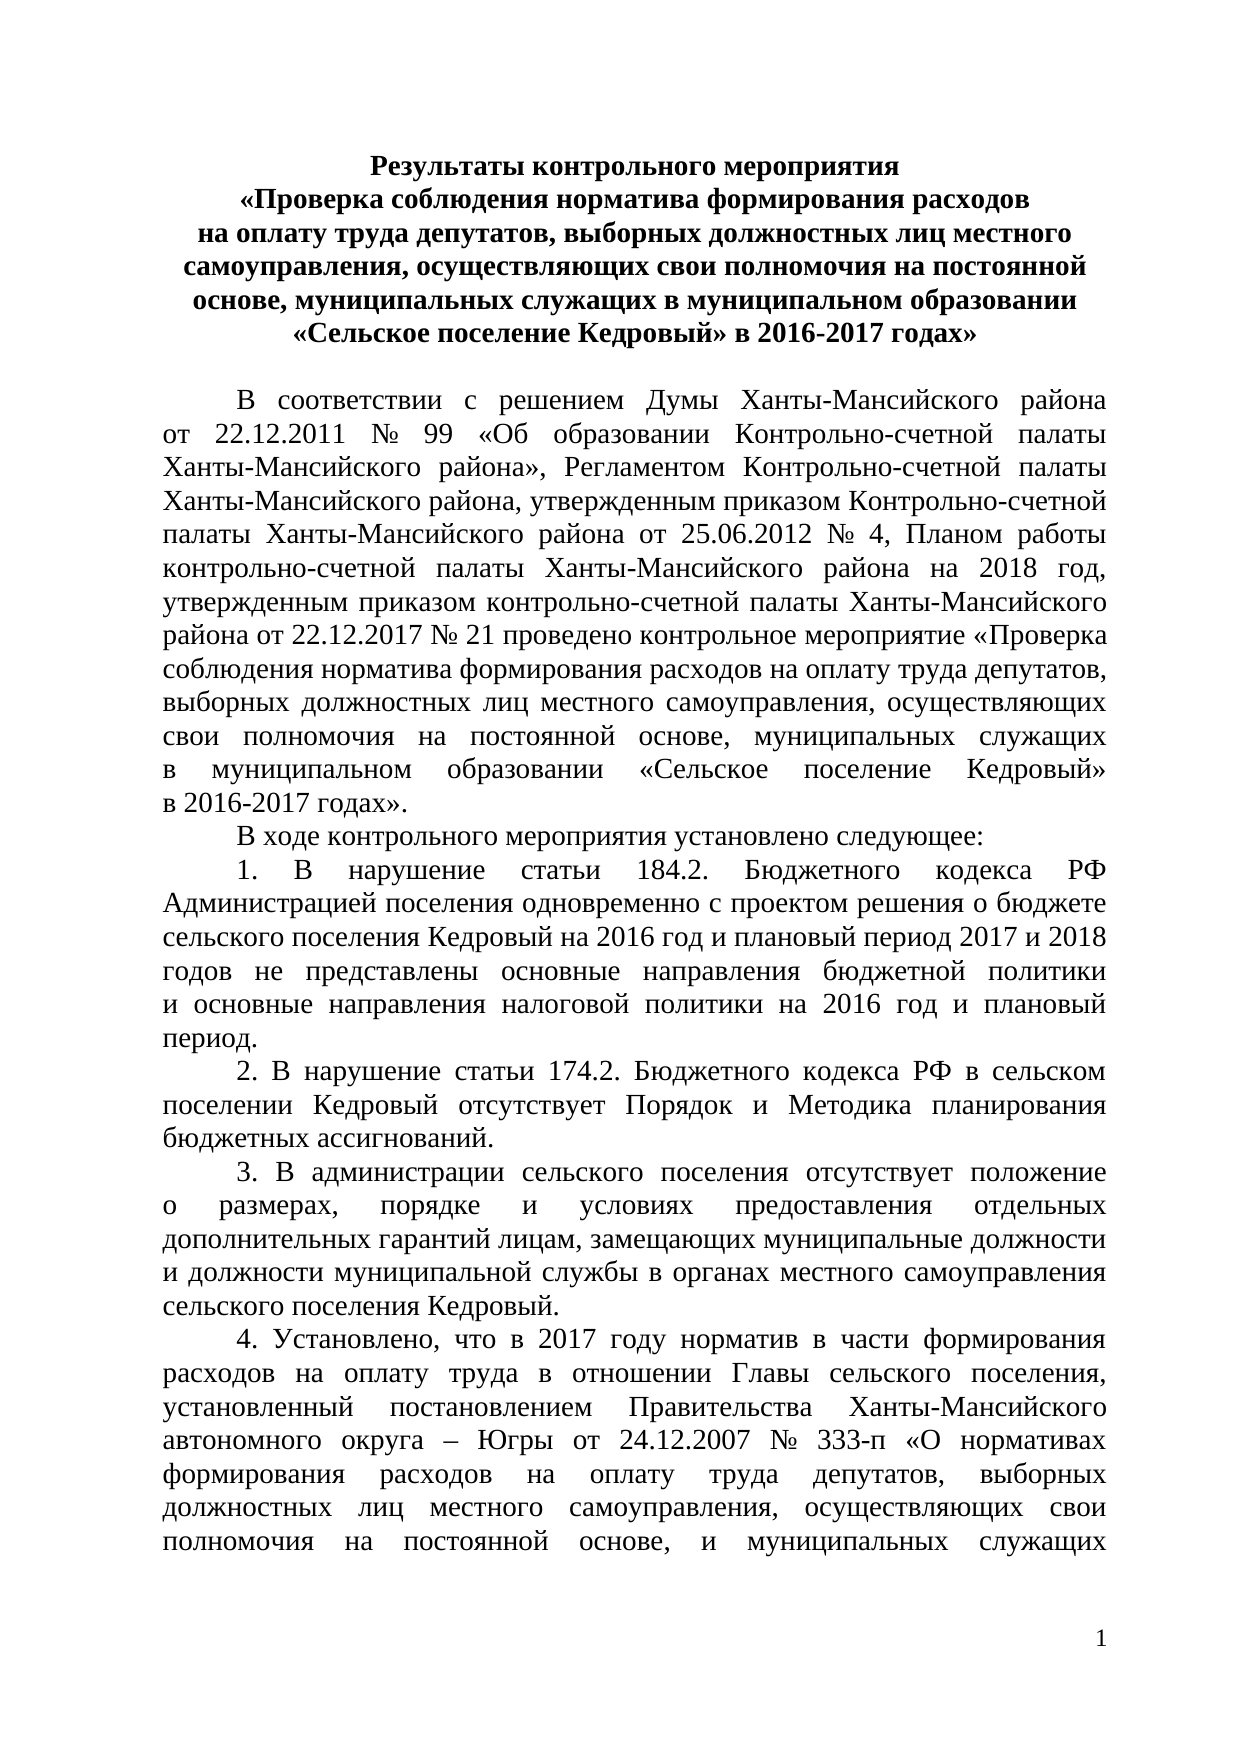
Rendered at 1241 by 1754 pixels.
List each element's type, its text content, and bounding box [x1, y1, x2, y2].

text 2. В нарушение статьи 174.2. Бюджетного кодекса РФ в сельском поселении Кедровый отсутствует Порядок и Методика планирования бюджетных ассигнований. [162, 1053, 1107, 1154]
text В соответствии с решением Думы Ханты-Мансийского района от 22.12.2011 № 99 «Об образовании Контрольно-счетной палаты Ханты-Мансийского района», Регламентом Контрольно-счетной палаты Ханты-Мансийского района, утвержденным приказом Контрольно-счетной палаты Ханты-Мансийского района от 25.06.2012 № 4, Планом работы контрольно-счетной палаты Ханты-Мансийского района на 2018 год, утвержденным приказом контрольно-счетной палаты Ханты-Мансийского района от 22.12.2017 № 21 проведено контрольное мероприятие «Проверка соблюдения норматива формирования расходов на оплату труда депутатов, выборных должностных лиц местного самоуправления, осуществляющих свои полномочия на постоянной основе, муниципальных служащих в муниципальном образовании «Сельское поселение Кедровый» в 2016-2017 годах». [162, 382, 1107, 818]
text «Проверка соблюдения норматива формирования расходов на оплату труда депутатов, выборных должностных лиц местного самоуправления, осуществляющих свои полномочия на постоянной основе, муниципальных служащих в муниципальном образовании «Сельское поселение Кедровый» в 2016-2017 годах» [162, 181, 1107, 349]
text 1. В нарушение статьи 184.2. Бюджетного кодекса РФ Администрацией поселения одновременно с проектом решения о бюджете сельского поселения Кедровый на 2016 год и плановый период 2017 и 2018 годов не представлены основные направления бюджетной политики и основные направления налоговой политики на 2016 год и плановый период. [162, 852, 1107, 1053]
text Результаты контрольного мероприятия [162, 148, 1107, 181]
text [162, 1322, 1107, 1556]
text В ходе контрольного мероприятия установлено следующее: [162, 818, 1107, 852]
text 3. В администрации сельского поселения отсутствует положение о размерах, порядке и условиях предоставления отдельных дополнительных гарантий лицам, замещающих муниципальные должности и должности муниципальной службы в органах местного самоуправления сельского поселения Кедровый. [162, 1154, 1107, 1322]
